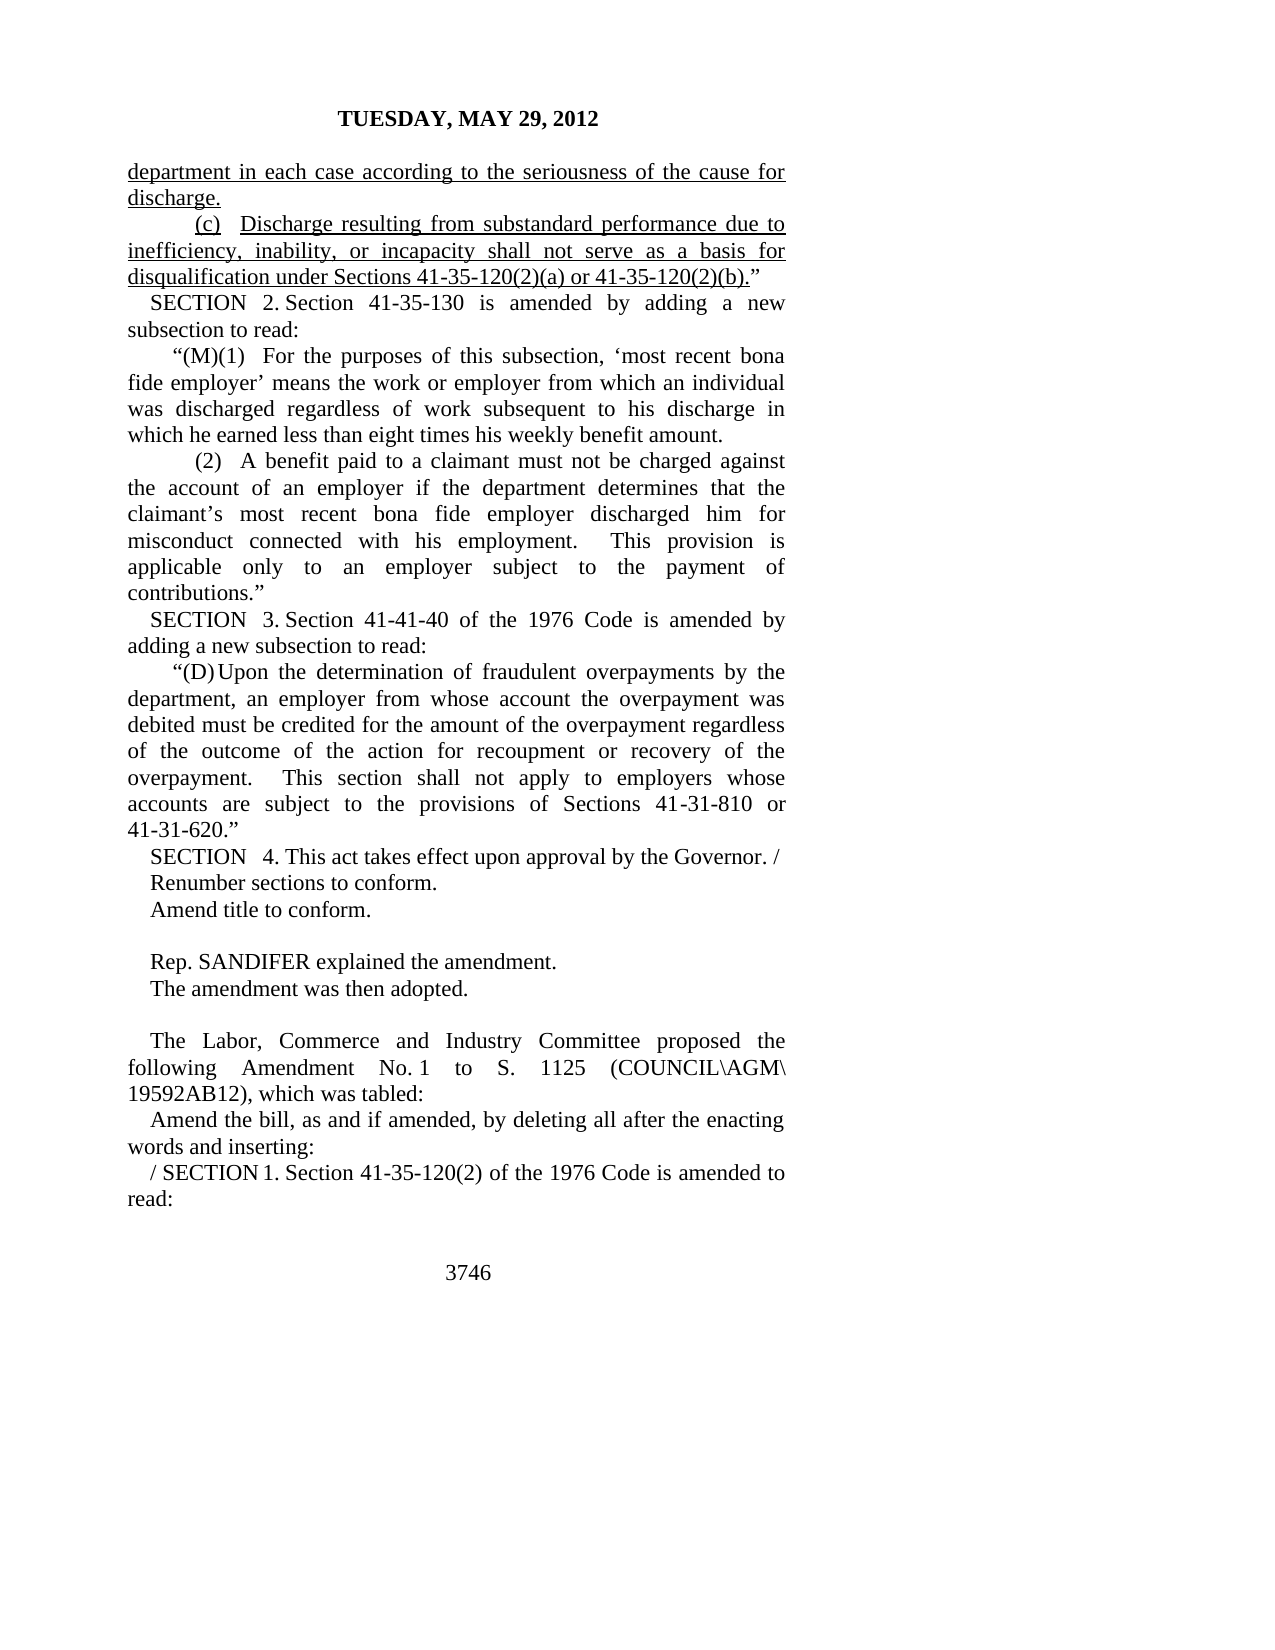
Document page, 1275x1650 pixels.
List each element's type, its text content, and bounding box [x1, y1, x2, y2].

text The amendment was then adopted. [127, 975, 786, 1001]
text (c) Discharge resulting from substandard performance due to inefficiency, inability, or incapacity shall not serve as a basis for disqualification under Sections 41-35-120(2)(a) or 41-35-120(2)(b).” [127, 261, 786, 289]
text / SECTION 1. Section 41-35-120(2) of the 1976 Code is amended to read: [127, 1159, 786, 1212]
text (2) A benefit paid to a claimant must not be charged against the account of an employer if the department determines that the claimant’s most recent bona fide employer discharged him for misconduct connected with his employment. This provision is applicable only to an employer subject to the payment of contributions.” [127, 448, 786, 606]
text Amend the bill, as and if amended, by deleting all after the enacting words and inserting: [127, 1106, 786, 1159]
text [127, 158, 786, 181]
text Amend title to conform. [127, 896, 786, 922]
text The Labor, Commerce and Industry Committee proposed the following Amendment No. 1 to S. 1125 (COUNCIL\AGM\ 19592AB12), which was tabled: [127, 1027, 786, 1106]
text “(D) Upon the determination of fraudulent overpayments by the department, an employer from whose account the overpayment was debited must be credited for the amount of the overpayment regardless of the outcome of the action for recoupment or recovery of the overpayment. This section shall not apply to employers whose accounts are subject to the provisions of Sections 41-31-810 or 41-31-620.” [127, 658, 786, 843]
text SECTION 3. Section 41-41-40 of the 1976 Code is amended by adding a new subsection to read: [127, 606, 786, 658]
text Renumber sections to conform. [127, 869, 786, 896]
text (c) Discharge resulting from substandard performance due to inefficiency, inability, or incapacity shall not serve as a basis for disqualification under Sections 41-35-120(2)(a) or 41-35-120(2)(b).” [127, 210, 786, 260]
text SECTION 2. Section 41-35-130 is amended by adding a new subsection to read: [127, 289, 786, 342]
text SECTION 4. This act takes effect upon approval by the Governor. / [127, 843, 786, 869]
text Rep. SANDIFER explained the amendment. [127, 948, 786, 975]
text “(M)(1) For the purposes of this subsection, ‘most recent bona fide employer’ means the work or employer from which an individual was discharged regardless of work subsequent to his discharge in which he earned less than eight times his weekly benefit amount. [127, 342, 786, 448]
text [127, 182, 786, 210]
